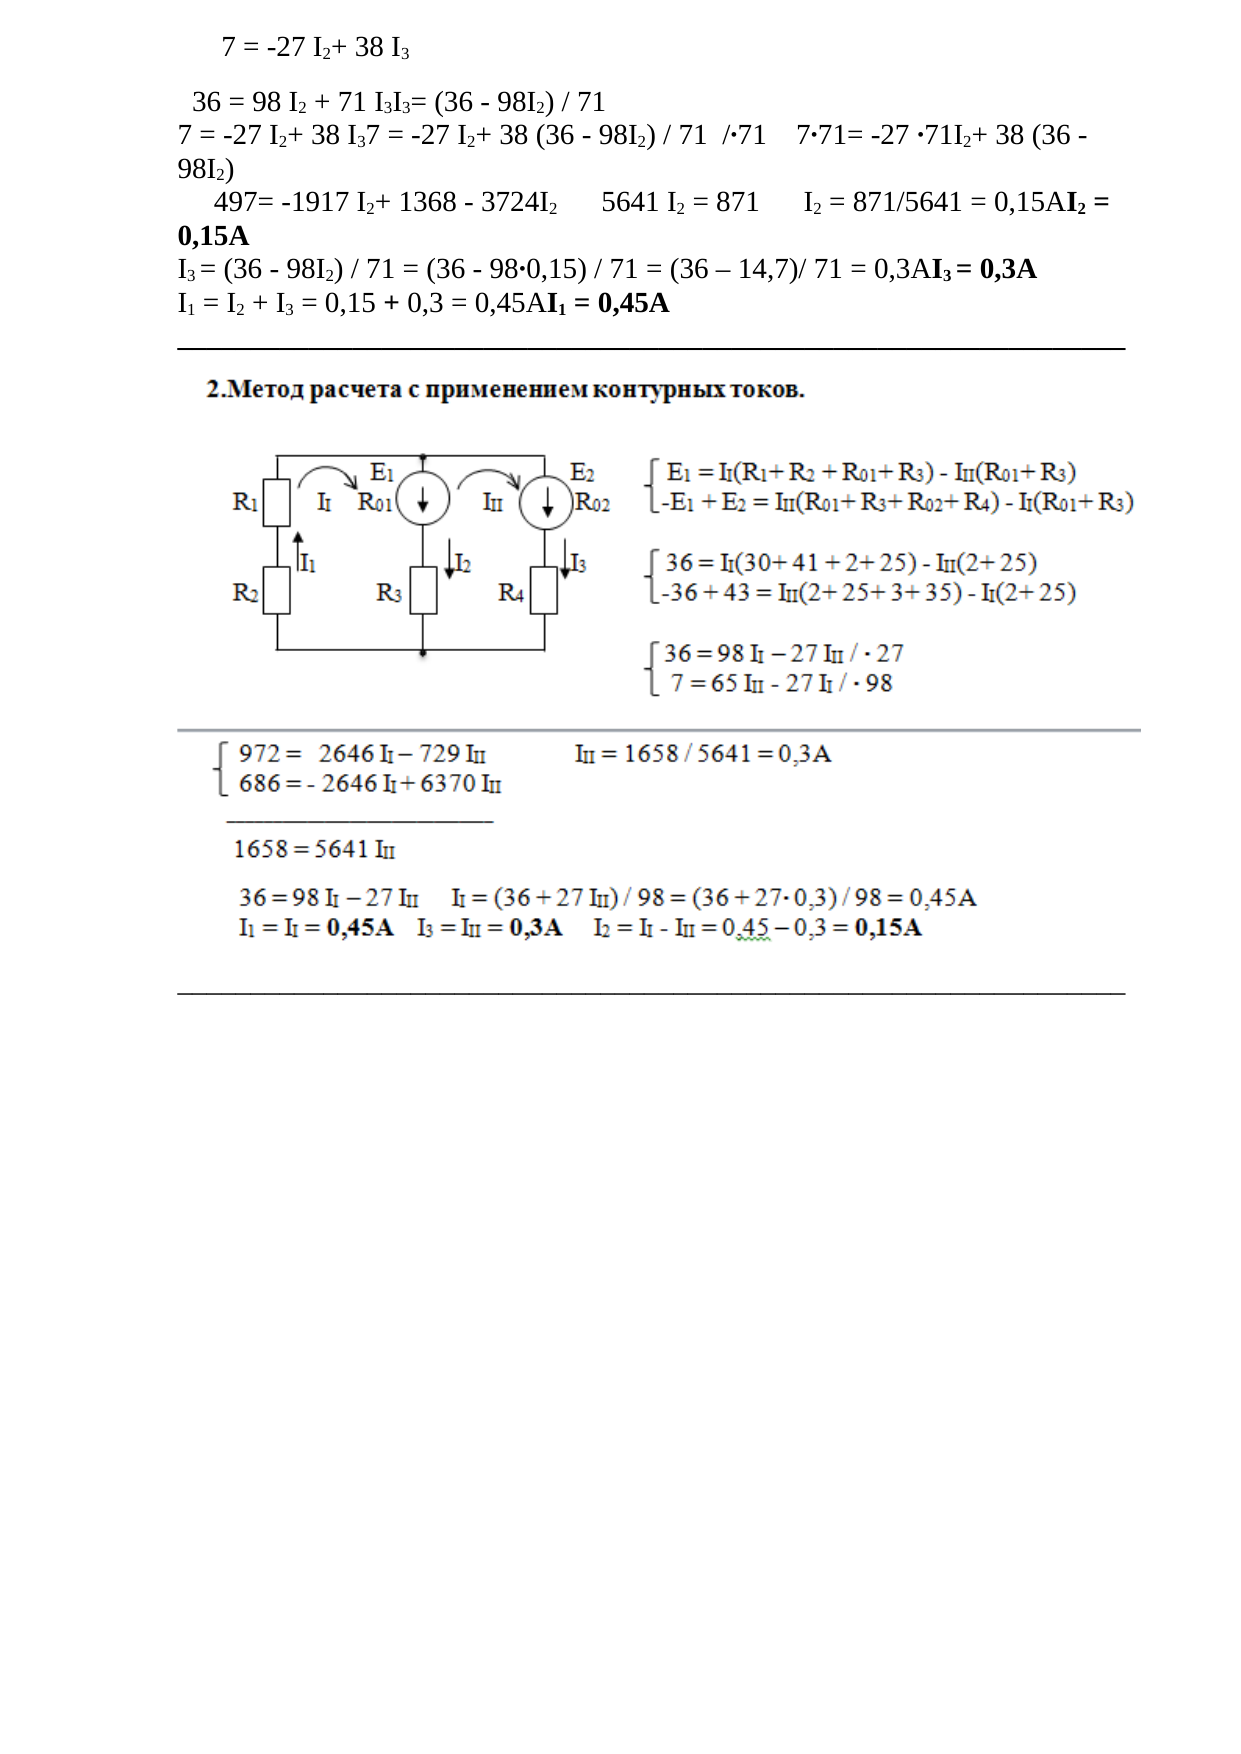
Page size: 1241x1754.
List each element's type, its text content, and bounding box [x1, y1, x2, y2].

text I3 = (36 - 98I2) / 71 = (36 - 98∙0,15) / 71 = (36 – 14,7)/ 71 = 0,3АI3 = 0,3А [177, 252, 1152, 285]
text _________________________________________________________________ [177, 319, 1152, 352]
picture [177, 352, 1141, 964]
text 36 = 98 I2 + 71 I3I3= (36 - 98I2) / 71 [177, 84, 1152, 117]
text I1 = I2 + I3 = 0,15 + 0,3 = 0,45АI1 = 0,45А [177, 285, 1152, 319]
text 497= -1917 I2+ 1368 - 3724I2 5641 I2 = 871 I2 = 871/5641 = 0,15АI2 = 0,15А [177, 184, 1152, 252]
text 7 = -27 I2+ 38 I37 = -27 I2+ 38 (36 - 98I2) / 71 /∙71 7∙71= -27 ∙71I2+ 38 (36 - 98I2) [177, 117, 1152, 184]
text _________________________________________________________________ [177, 964, 1152, 997]
text 7 = -27 I2+ 38 I3 [177, 29, 1152, 63]
